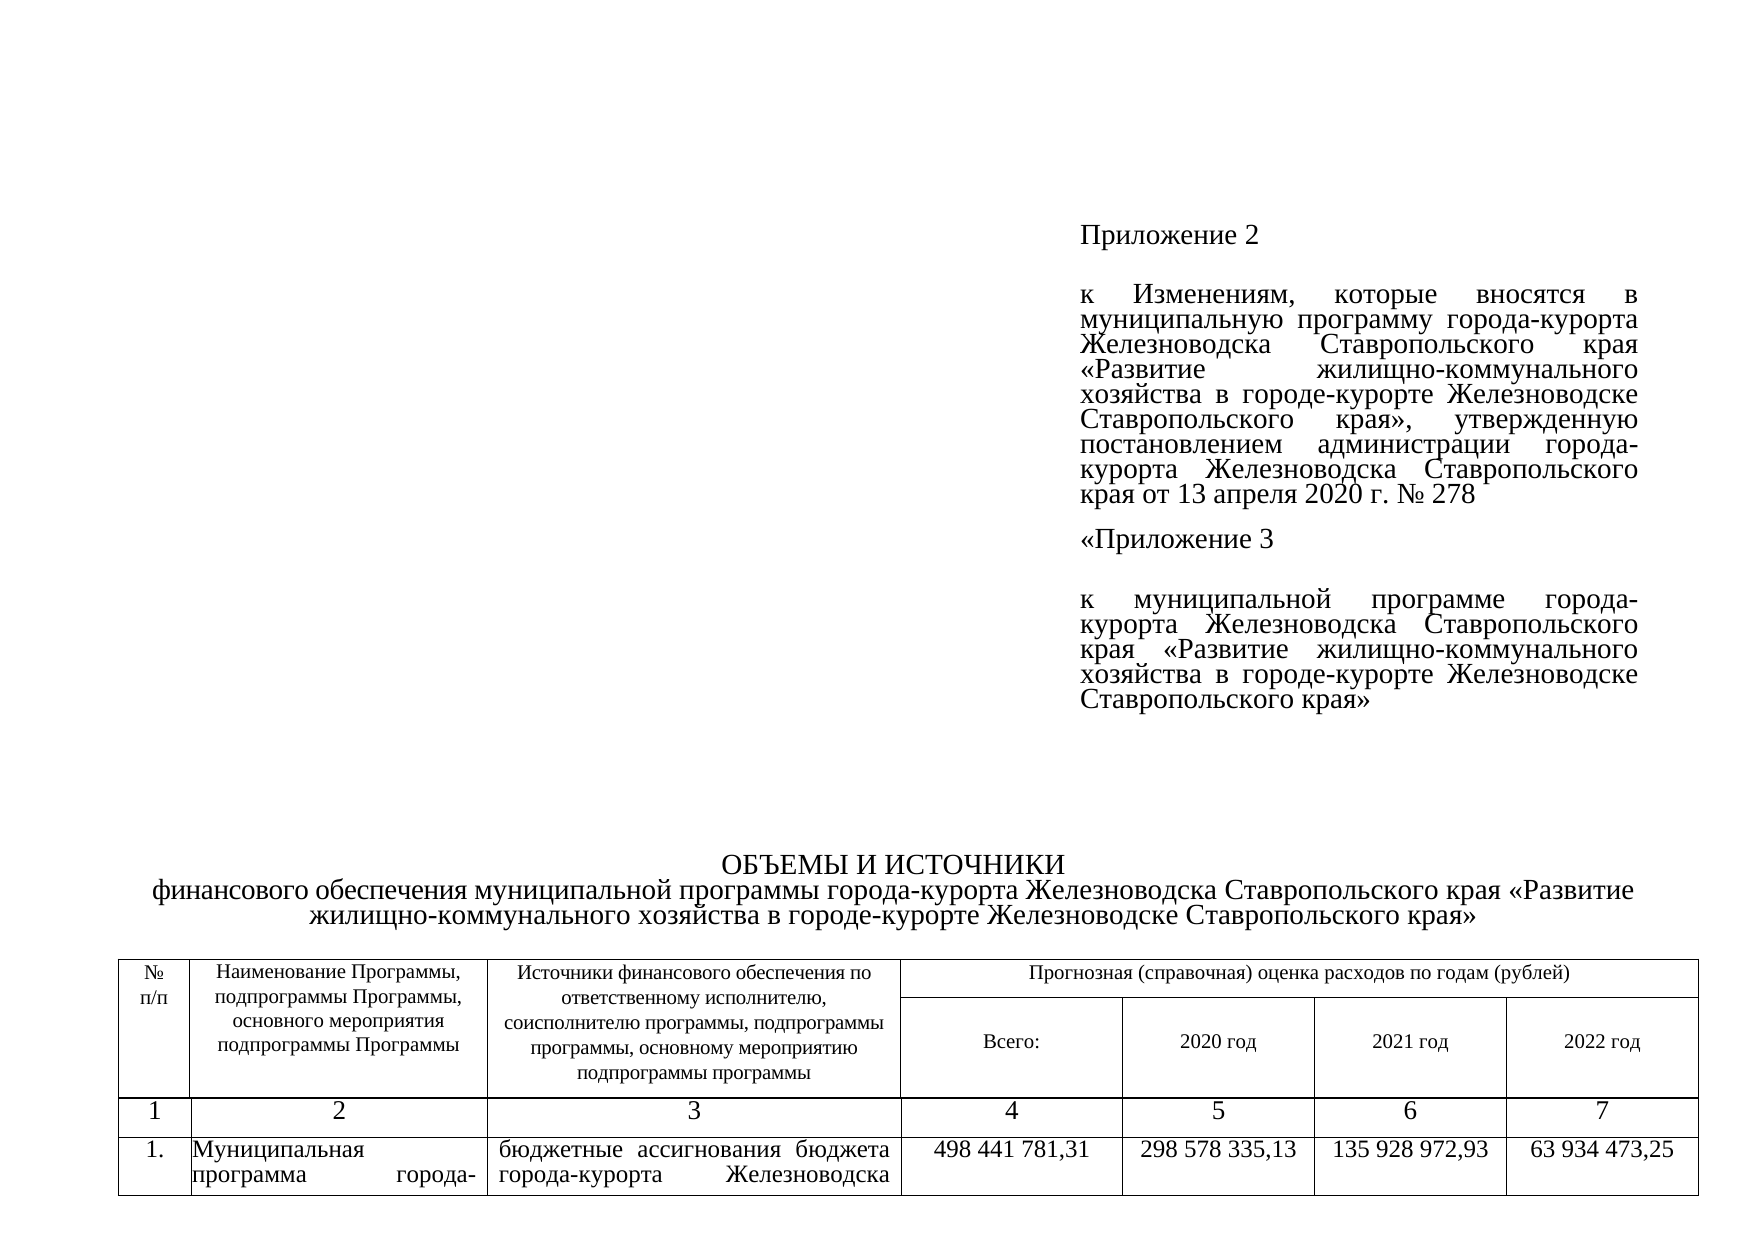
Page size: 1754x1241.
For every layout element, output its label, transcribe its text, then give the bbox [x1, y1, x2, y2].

table_header 6 [1315, 1099, 1506, 1137]
table_cell 63 934 473,25 [1507, 1138, 1698, 1195]
table_cell 2020 год [1123, 998, 1314, 1097]
table_cell 498 441 781,31 [902, 1138, 1122, 1195]
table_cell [488, 1138, 901, 1195]
text финансового обеспечения муниципальной программы города-курорта Железноводска Ставропольского края «Развитие жилищно-коммунального хозяйства в городе-курорте Железноводске Ставропольского края» [118, 880, 1668, 930]
table_header Наименование Программы, подпрограммы Программы, основного мероприятия подпрограммы Программы [190, 960, 487, 1097]
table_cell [192, 1138, 487, 1195]
table_header 3 [488, 1099, 901, 1137]
text объемы и источники [118, 855, 1668, 880]
table_cell 1. [119, 1138, 191, 1195]
table_cell 298 578 335,13 [1123, 1138, 1314, 1195]
table_header 1 [119, 1099, 191, 1137]
table_header 5 [1123, 1099, 1314, 1137]
table_header 4 [902, 1099, 1122, 1137]
table_header 2 [192, 1099, 487, 1137]
table_cell Всего: [901, 998, 1122, 1097]
table_header Прогнозная (справочная) оценка расходов по годам (рублей) [901, 960, 1698, 997]
table_header 7 [1507, 1099, 1698, 1137]
table_header Приложение 2 к Изменениям, которые вносятся в муниципальную программу города-курорта Железноводска Ставропольского края «Развитие жилищно-коммунального хозяйства в городе-курорте Железноводске Ставропольского края», утвержденную постановлением администрации города-курорта Железноводска Ставропольского края от 13 апреля 2020 г. № 278 «Приложение 3 к муниципальной программе города-курорта Железноводска Ставропольского края «Развитие жилищно-коммунального хозяйства в городе-курорте Железноводске Ставропольского края» [1069, 217, 1650, 763]
table_cell 2022 год [1507, 998, 1698, 1097]
table_header № п/п [119, 960, 189, 1097]
table_cell 2021 год [1315, 998, 1506, 1097]
table_header Источники финансового обеспечения по ответственному исполнителю, соисполнителю программы, подпрограммы программы, основному мероприятию подпрограммы программы [488, 960, 900, 1097]
table_cell 135 928 972,93 [1315, 1138, 1506, 1195]
